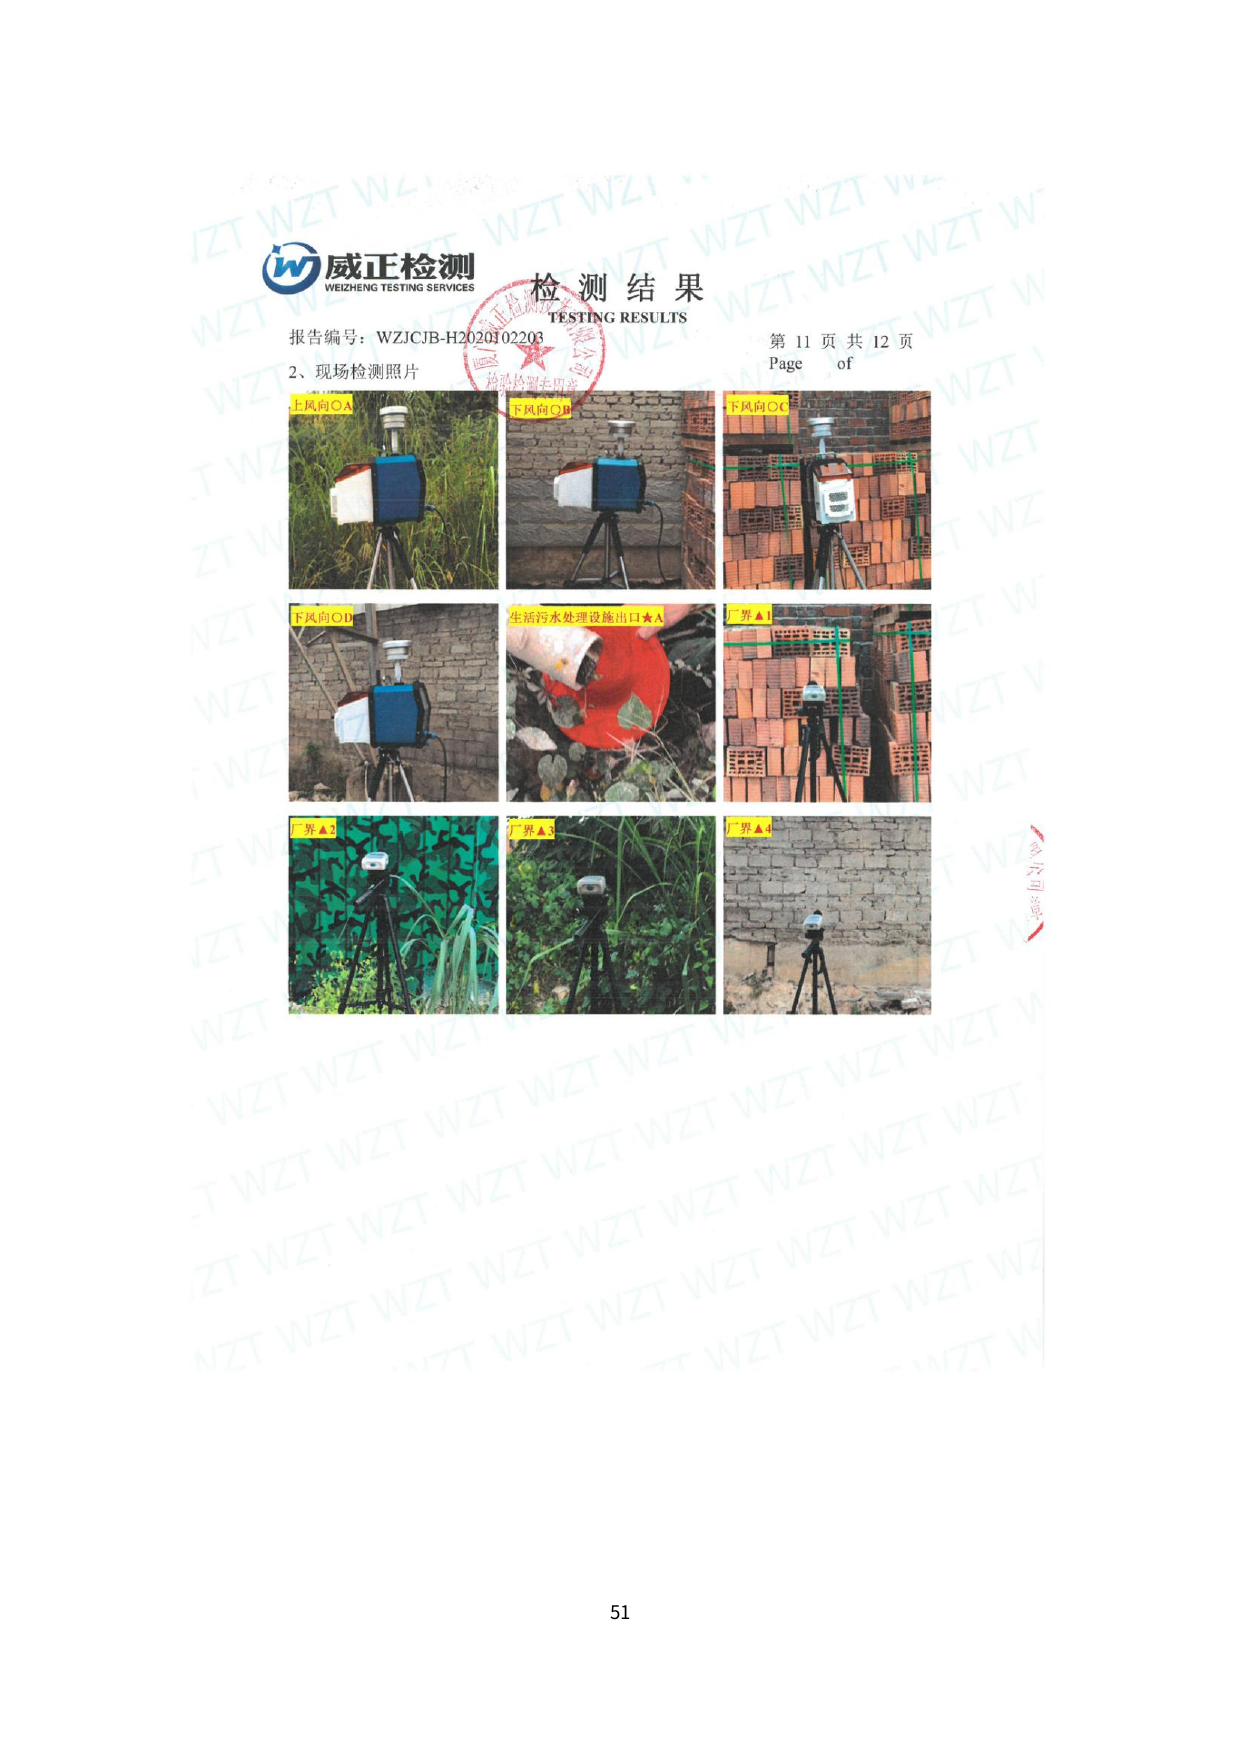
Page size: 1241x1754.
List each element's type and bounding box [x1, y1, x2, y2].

picture [187, 159, 1052, 1381]
